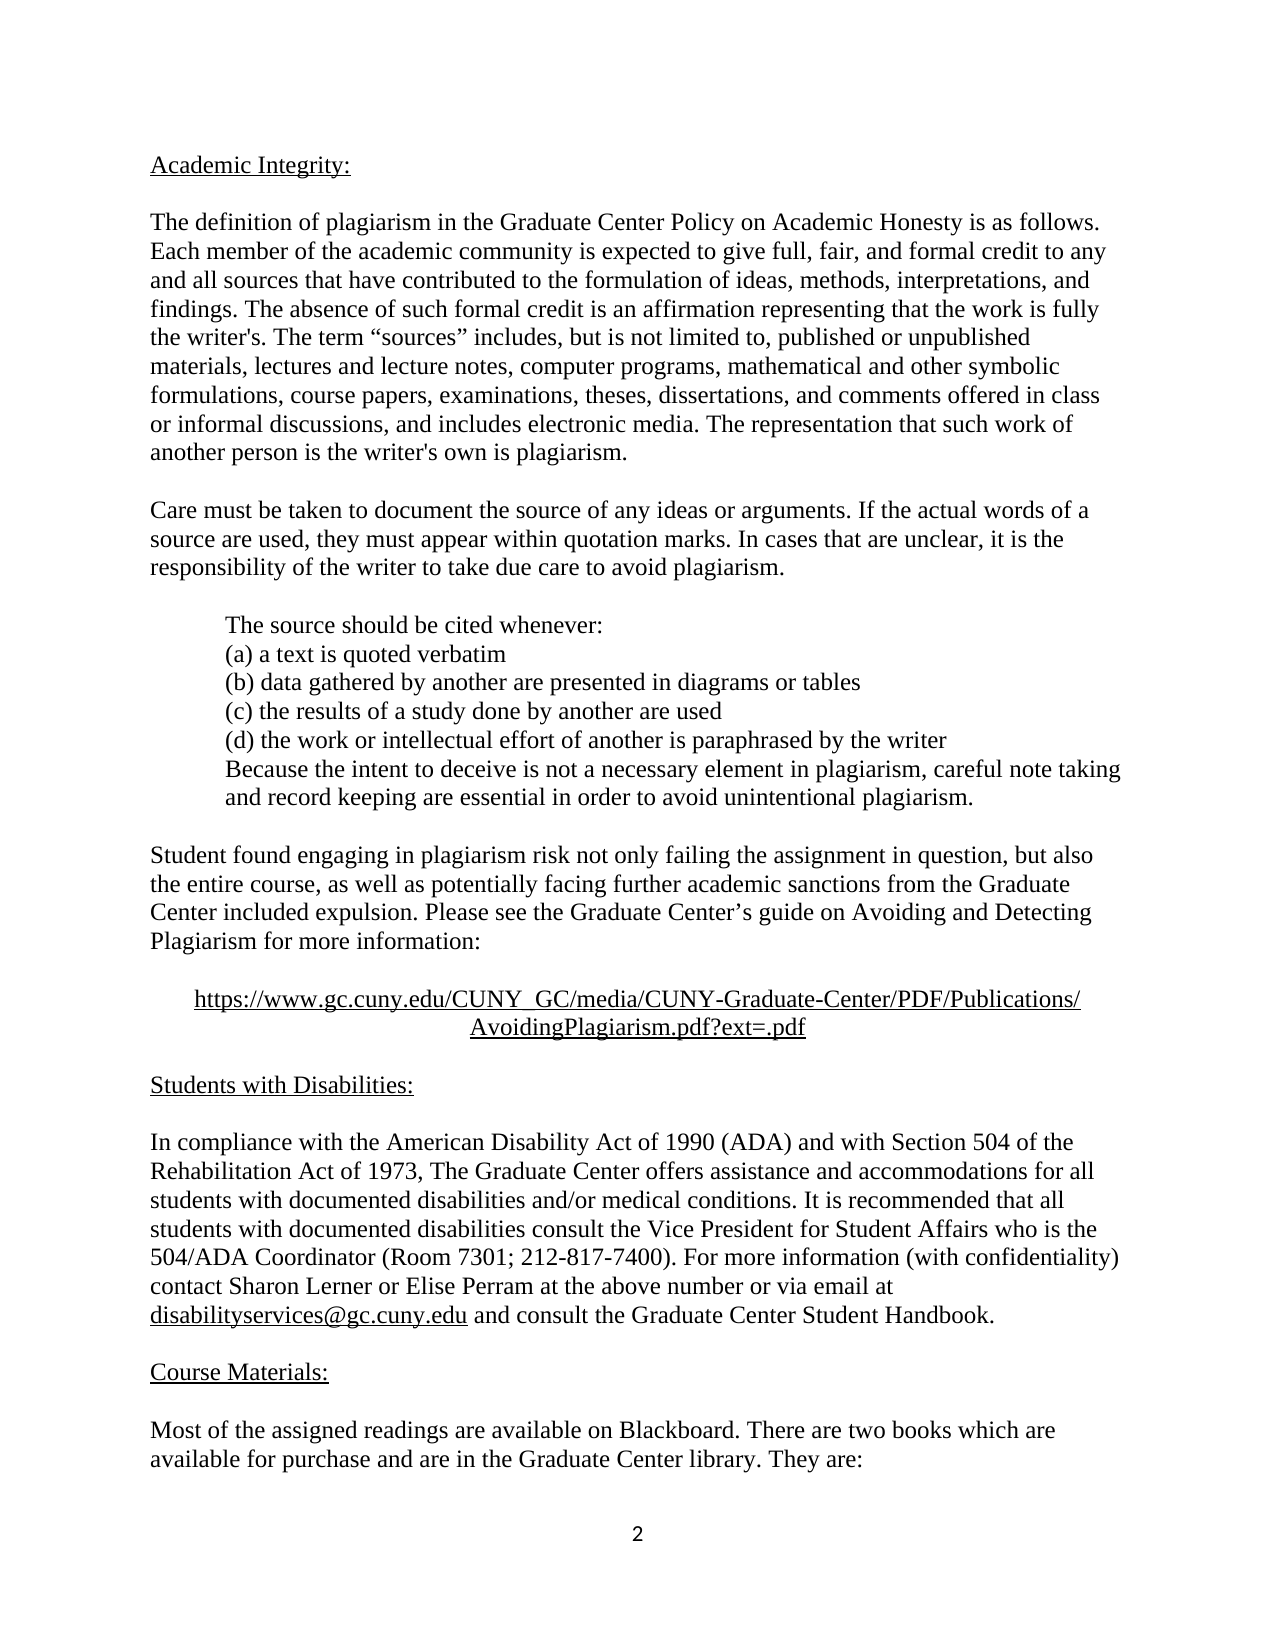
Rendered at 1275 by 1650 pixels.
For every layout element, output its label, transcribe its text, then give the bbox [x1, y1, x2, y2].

text Care must be taken to document the source of any ideas or arguments. If the actual words of a source are used, they must appear within quotation marks. In cases that are unclear, it is the responsibility of the writer to take due care to avoid plagiarism. [150, 495, 1125, 581]
text (d) the work or intellectual effort of another is paraphrased by the writer [225, 725, 1125, 754]
text (c) the results of a study done by another are used [225, 696, 1125, 725]
text Most of the assigned readings are available on Blackboard. There are two books which are available for purchase and are in the Graduate Center library. They are: [150, 1415, 1125, 1472]
text Course Materials: [150, 1357, 1125, 1386]
text The source should be cited whenever: [225, 610, 1125, 639]
text Student found engaging in plagiarism risk not only failing the assignment in question, but also the entire course, as well as potentially facing further academic sanctions from the Graduate Center included expulsion. Please see the Graduate Center’s guide on Avoiding and Detecting Plagiarism for more information: [150, 840, 1125, 955]
text https://www.gc.cuny.edu/CUNY_GC/media/CUNY-Graduate-Center/PDF/Publications/AvoidingPlagiarism.pdf?ext=.pdf [150, 984, 1125, 1041]
text In compliance with the American Disability Act of 1990 (ADA) and with Section 504 of the Rehabilitation Act of 1973, The Graduate Center offers assistance and accommodations for all students with documented disabilities and/or medical conditions. It is recommended that all students with documented disabilities consult the Vice President for Student Affairs who is the 504/ADA Coordinator (Room 7301; 212-817-7400). For more information (with confidentiality) contact Sharon Lerner or Elise Perram at the above number or via email at disabilityservices@gc.cuny.edu and consult the Graduate Center Student Handbook. [150, 1127, 1125, 1329]
text (a) a text is quoted verbatim [225, 639, 1125, 667]
text Students with Disabilities: [150, 1070, 1125, 1099]
text Academic Integrity: [150, 150, 1125, 179]
text (b) data gathered by another are presented in diagrams or tables [225, 667, 1125, 696]
text Because the intent to deceive is not a necessary element in plagiarism, careful note taking [225, 754, 1125, 782]
text The definition of plagiarism in the Graduate Center Policy on Academic Honesty is as follows. Each member of the academic community is expected to give full, fair, and formal credit to any and all sources that have contributed to the formulation of ideas, methods, interpretations, and findings. The absence of such formal credit is an affirmation representing that the work is fully the writer's. The term “sources” includes, but is not limited to, published or unpublished materials, lectures and lecture notes, computer programs, mathematical and other symbolic formulations, course papers, examinations, theses, dissertations, and comments offered in class or informal discussions, and includes electronic media. The representation that such work of another person is the writer's own is plagiarism. [150, 207, 1125, 466]
text and record keeping are essential in order to avoid unintentional plagiarism. [225, 782, 1125, 811]
